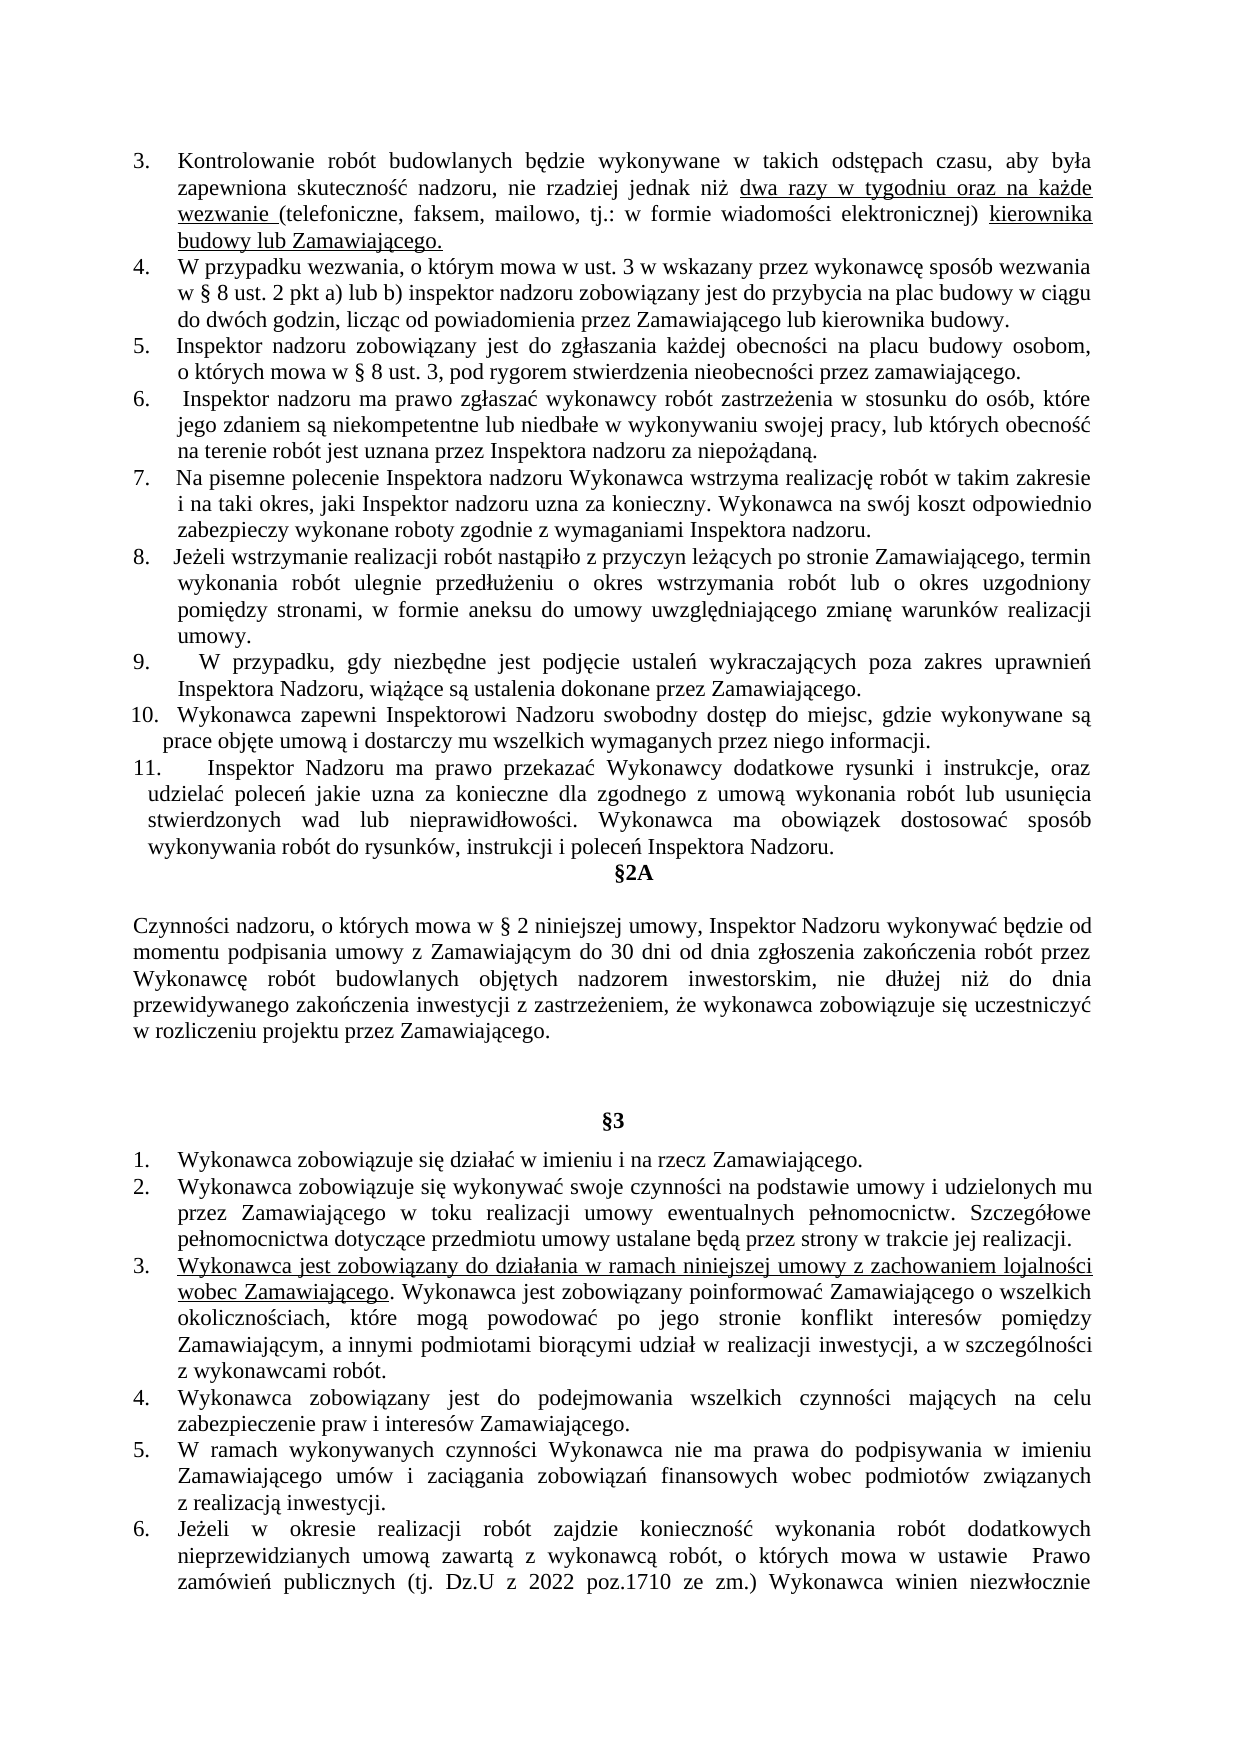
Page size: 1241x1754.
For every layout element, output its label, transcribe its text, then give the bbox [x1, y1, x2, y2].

text §2A [175, 859, 1093, 886]
subtitle §3 [133, 1107, 1093, 1134]
list Wykonawca zobowiązany jest do podejmowania wszelkich czynności mających na celu zabezpieczenie praw i interesów Zamawiającego. [133, 1383, 1093, 1436]
list Wykonawca zobowiązuje się wykonywać swoje czynności na podstawie umowy i udzielonych mu przez Zamawiającego w toku realizacji umowy ewentualnych pełnomocnictw. Szczegółowe pełnomocnictwa dotyczące przedmiotu umowy ustalane będą przez strony w trakcie jej realizacji. [133, 1173, 1093, 1252]
text Czynności nadzoru, o których mowa w § 2 niniejszej umowy, Inspektor Nadzoru wykonywać będzie od momentu podpisania umowy z Zamawiającym do 30 dni od dnia zgłoszenia zakończenia robót przez Wykonawcę robót budowlanych objętych nadzorem inwestorskim, nie dłużej niż do dnia przewidywanego zakończenia inwestycji z zastrzeżeniem, że wykonawca zobowiązuje się uczestniczyć w rozliczeniu projektu przez Zamawiającego. [133, 912, 1093, 1044]
text 8. Jeżeli wstrzymanie realizacji robót nastąpiło z przyczyn leżących po stronie Zamawiającego, termin wykonania robót ulegnie przedłużeniu o okres wstrzymania robót lub o okres uzgodniony pomiędzy stronami, w formie aneksu do umowy uwzględniającego zmianę warunków realizacji umowy. [133, 543, 1093, 648]
list W ramach wykonywanych czynności Wykonawca nie ma prawa do podpisywania w imieniu Zamawiającego umów i zaciągania zobowiązań finansowych wobec podmiotów związanych z realizacją inwestycji. [133, 1436, 1093, 1515]
list Inspektor nadzoru zobowiązany jest do zgłaszania każdej obecności na placu budowy osobom, o których mowa w § 8 ust. 3, pod rygorem stwierdzenia nieobecności przez zamawiającego. [133, 332, 1092, 385]
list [133, 1515, 1093, 1594]
text 7. Na pisemne polecenie Inspektora nadzoru Wykonawca wstrzyma realizację robót w takim zakresie i na taki okres, jaki Inspektor nadzoru uzna za konieczny. Wykonawca na swój koszt odpowiednio zabezpieczy wykonane roboty zgodnie z wymaganiami Inspektora nadzoru. [133, 464, 1093, 543]
text 11. Inspektor Nadzoru ma prawo przekazać Wykonawcy dodatkowe rysunki i instrukcje, oraz udzielać poleceń jakie uzna za konieczne dla zgodnego z umową wykonania robót lub usunięcia stwierdzonych wad lub nieprawidłowości. Wykonawca ma obowiązek dostosować sposób wykonywania robót do rysunków, instrukcji i poleceń Inspektora Nadzoru. [133, 754, 1093, 859]
list Wykonawca jest zobowiązany do działania w ramach niniejszej umowy z zachowaniem lojalności wobec Zamawiającego. Wykonawca jest zobowiązany poinformować Zamawiającego o wszelkich okolicznościach, które mogą powodować po jego stronie konflikt interesów pomiędzy Zamawiającym, a innymi podmiotami biorącymi udział w realizacji inwestycji, a w szczególności z wykonawcami robót. [133, 1252, 1093, 1383]
text 9. W przypadku, gdy niezbędne jest podjęcie ustaleń wykraczających poza zakres uprawnień Inspektora Nadzoru, wiążące są ustalenia dokonane przez Zamawiającego. [133, 648, 1093, 701]
list Kontrolowanie robót budowlanych będzie wykonywane w takich odstępach czasu, aby była zapewniona skuteczność nadzoru, nie rzadziej jednak niż dwa razy w tygodniu oraz na każde wezwanie (telefoniczne, faksem, mailowo, tj.: w formie wiadomości elektronicznej) kierownika budowy lub Zamawiającego. [133, 148, 1092, 253]
list W przypadku wezwania, o którym mowa w ust. 3 w wskazany przez wykonawcę sposób wezwania w § 8 ust. 2 pkt a) lub b) inspektor nadzoru zobowiązany jest do przybycia na plac budowy w ciągu do dwóch godzin, licząc od powiadomienia przez Zamawiającego lub kierownika budowy. [133, 253, 1092, 332]
text 10. Wykonawca zapewni Inspektorowi Nadzoru swobodny dostęp do miejsc, gdzie wykonywane są prace objęte umową i dostarczy mu wszelkich wymaganych przez niego informacji. [130, 701, 1093, 754]
text 6. Inspektor nadzoru ma prawo zgłaszać wykonawcy robót zastrzeżenia w stosunku do osób, które jego zdaniem są niekompetentne lub niedbałe w wykonywaniu swojej pracy, lub których obecność na terenie robót jest uznana przez Inspektora nadzoru za niepożądaną. [133, 385, 1093, 464]
list Wykonawca zobowiązuje się działać w imieniu i na rzecz Zamawiającego. [133, 1146, 1093, 1173]
